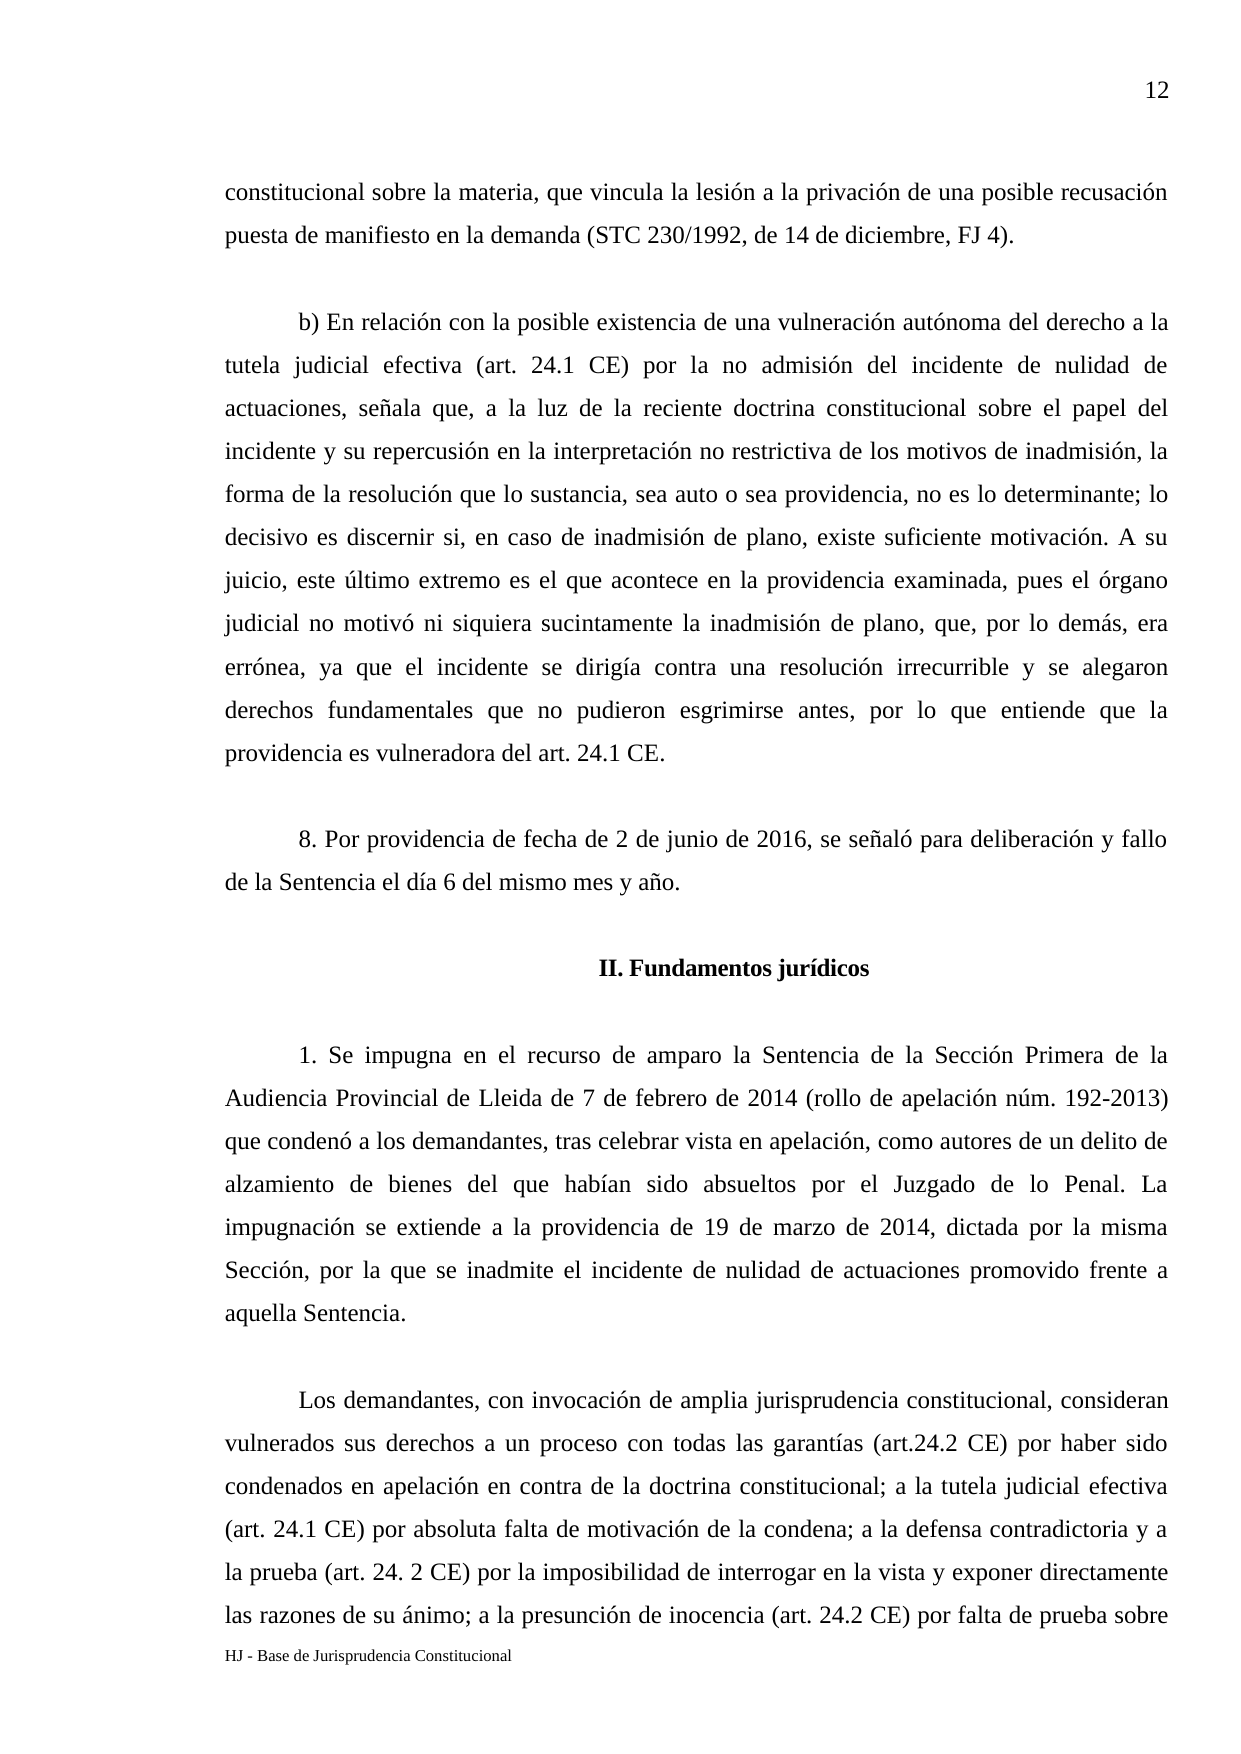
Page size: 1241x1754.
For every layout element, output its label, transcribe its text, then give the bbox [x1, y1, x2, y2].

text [224, 1385, 1169, 1629]
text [224, 177, 1169, 249]
text b) En relación con la posible existencia de una vulneración autónoma del derecho a la tutela judicial efectiva (art. 24.1 CE) por la no admisión del incidente de nulidad de actuaciones, señala que, a la luz de la reciente doctrina constitucional sobre el papel del incidente y su repercusión en la interpretación no restrictiva de los motivos de inadmisión, la forma de la resolución que lo sustancia, sea auto o sea providencia, no es lo determinante; lo decisivo es discernir si, en caso de inadmisión de plano, existe suficiente motivación. A su juicio, este último extremo es el que acontece en la providencia examinada, pues el órgano judicial no motivó ni siquiera sucintamente la inadmisión de plano, que, por lo demás, era errónea, ya que el incidente se dirigía contra una resolución irrecurrible y se alegaron derechos fundamentales que no pudieron esgrimirse antes, por lo que entiende que la providencia es vulneradora del art. 24.1 CE. [224, 307, 1169, 767]
text 1. Se impugna en el recurso de amparo la Sentencia de la Sección Primera de la Audiencia Provincial de Lleida de 7 de febrero de 2014 (rollo de apelación núm. 192-2013) que condenó a los demandantes, tras celebrar vista en apelación, como autores de un delito de alzamiento de bienes del que habían sido absueltos por el Juzgado de lo Penal. La impugnación se extiende a la providencia de 19 de marzo de 2014, dictada por la misma Sección, por la que se inadmite el incidente de nulidad de actuaciones promovido frente a aquella Sentencia. [224, 1040, 1169, 1327]
text 8. Por providencia de fecha de 2 de junio de 2016, se señaló para deliberación y fallo de la Sentencia el día 6 del mismo mes y año. [224, 824, 1169, 896]
subtitle II. Fundamentos jurídicos [224, 953, 1169, 982]
